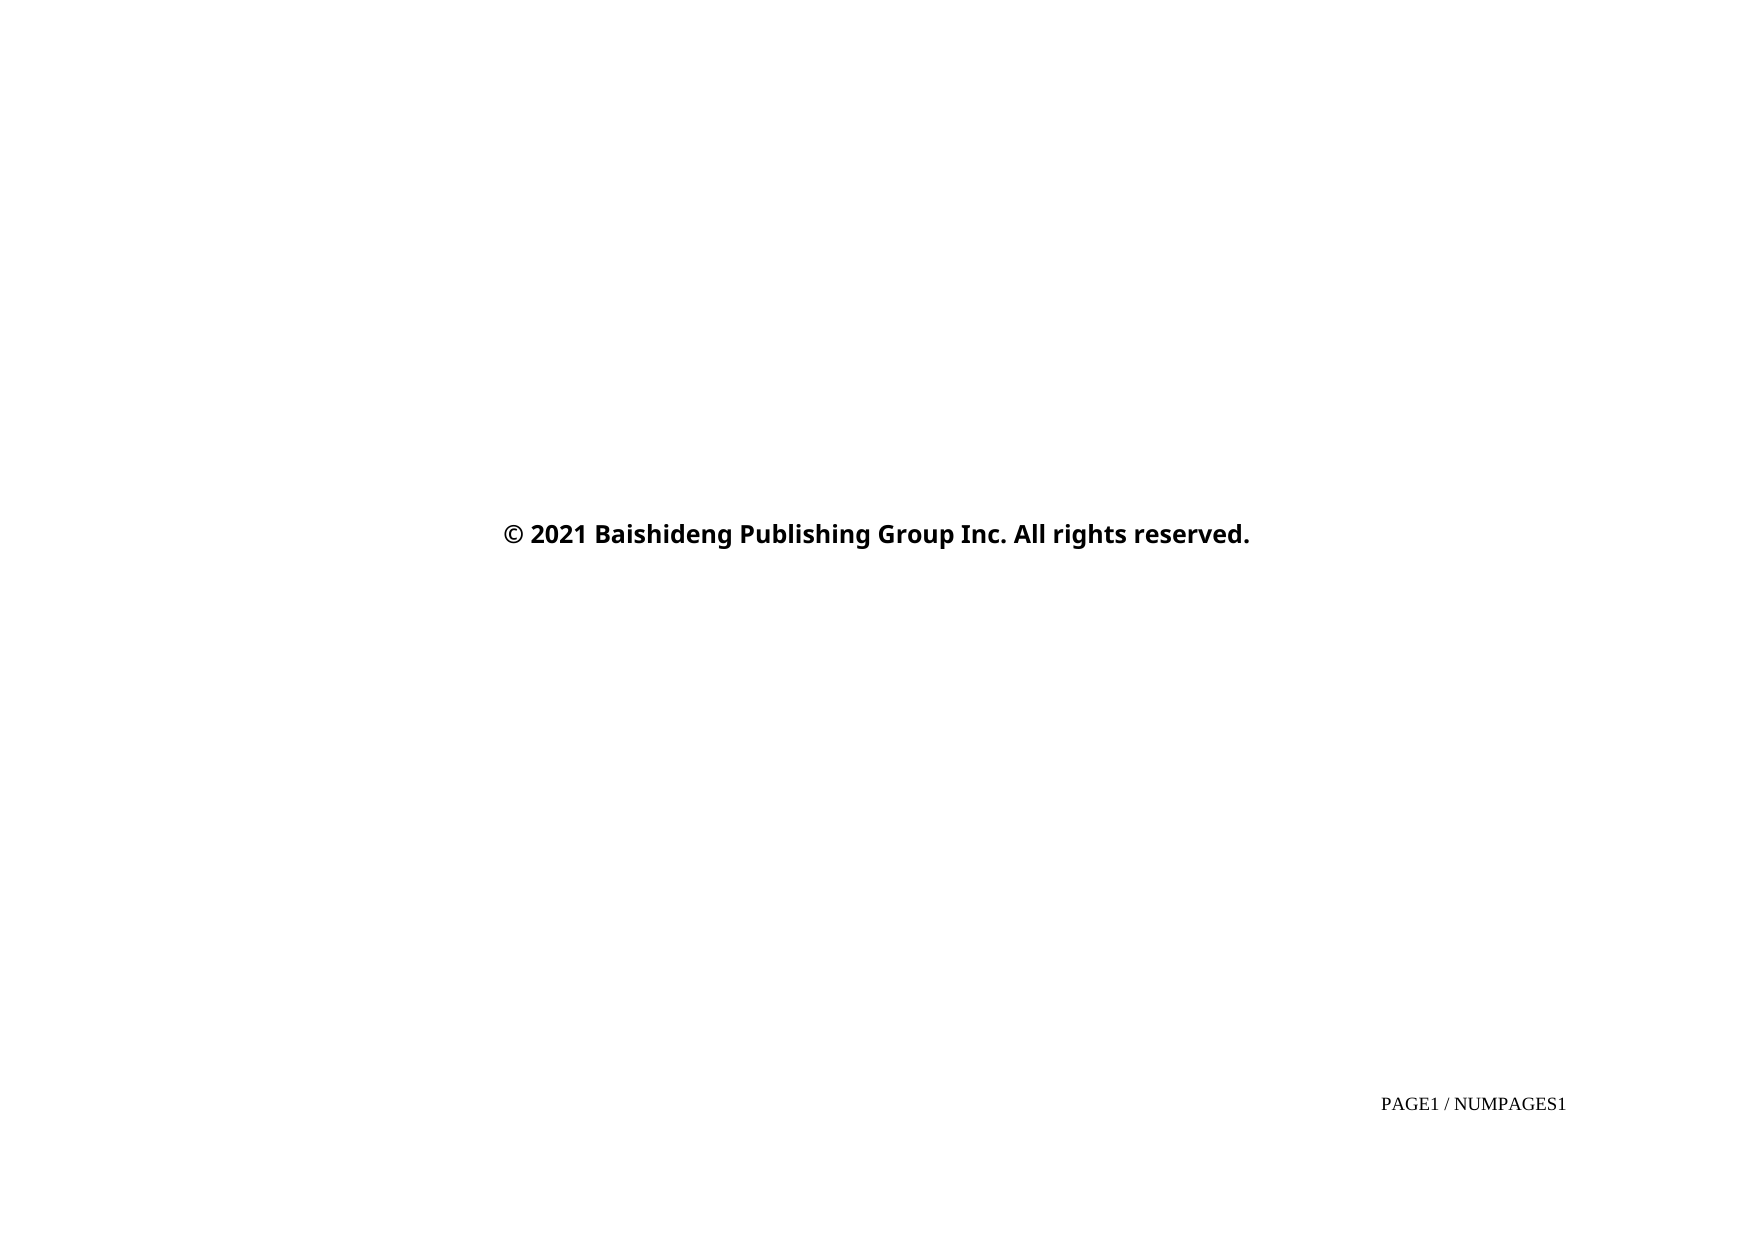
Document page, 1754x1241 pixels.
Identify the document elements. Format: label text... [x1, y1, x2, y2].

text © 2021 Baishideng Publishing Group Inc. All rights reserved. [187, 499, 1566, 567]
